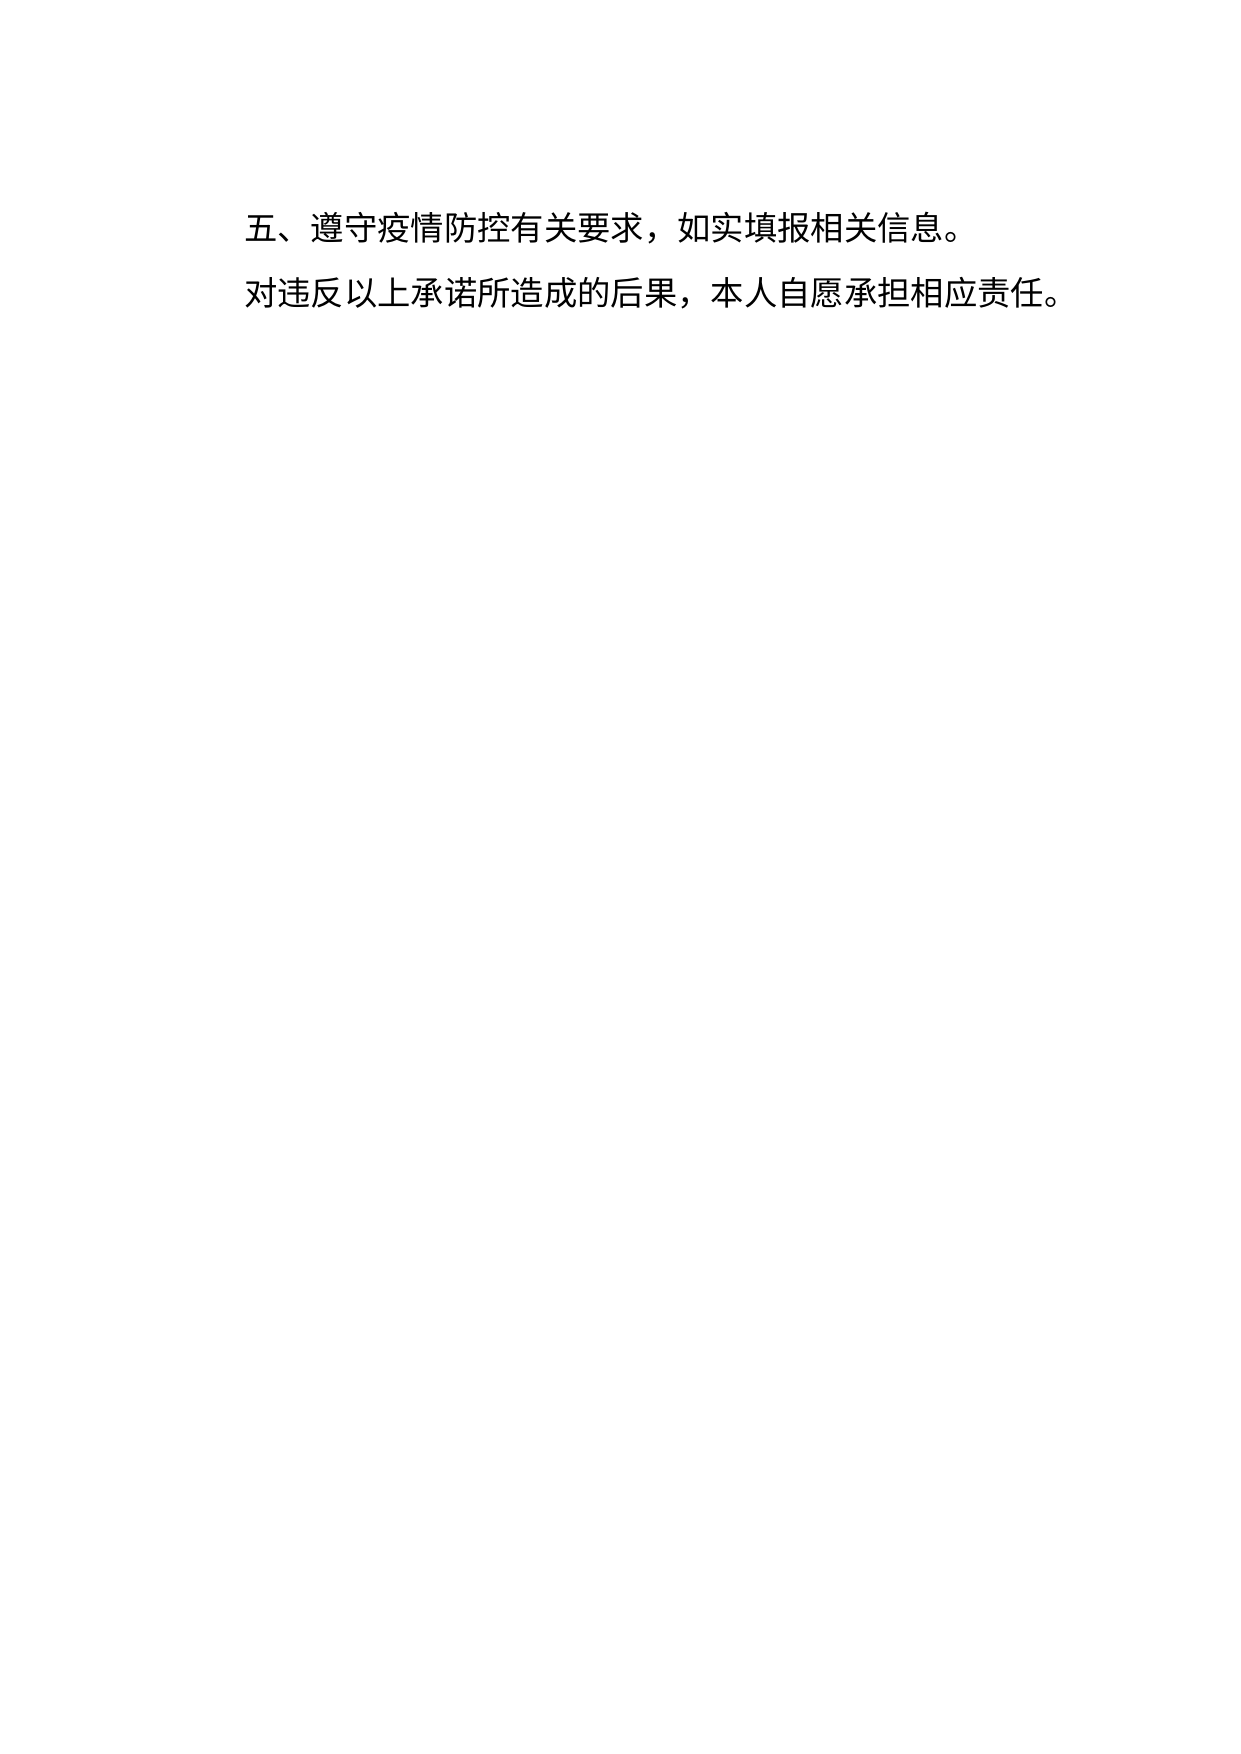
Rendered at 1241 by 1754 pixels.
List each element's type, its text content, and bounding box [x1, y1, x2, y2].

text 五、遵守疫情防控有关要求，如实填报相关信息。 [177, 193, 1104, 258]
text 对违反以上承诺所造成的后果，本人自愿承担相应责任。 [177, 258, 1104, 323]
